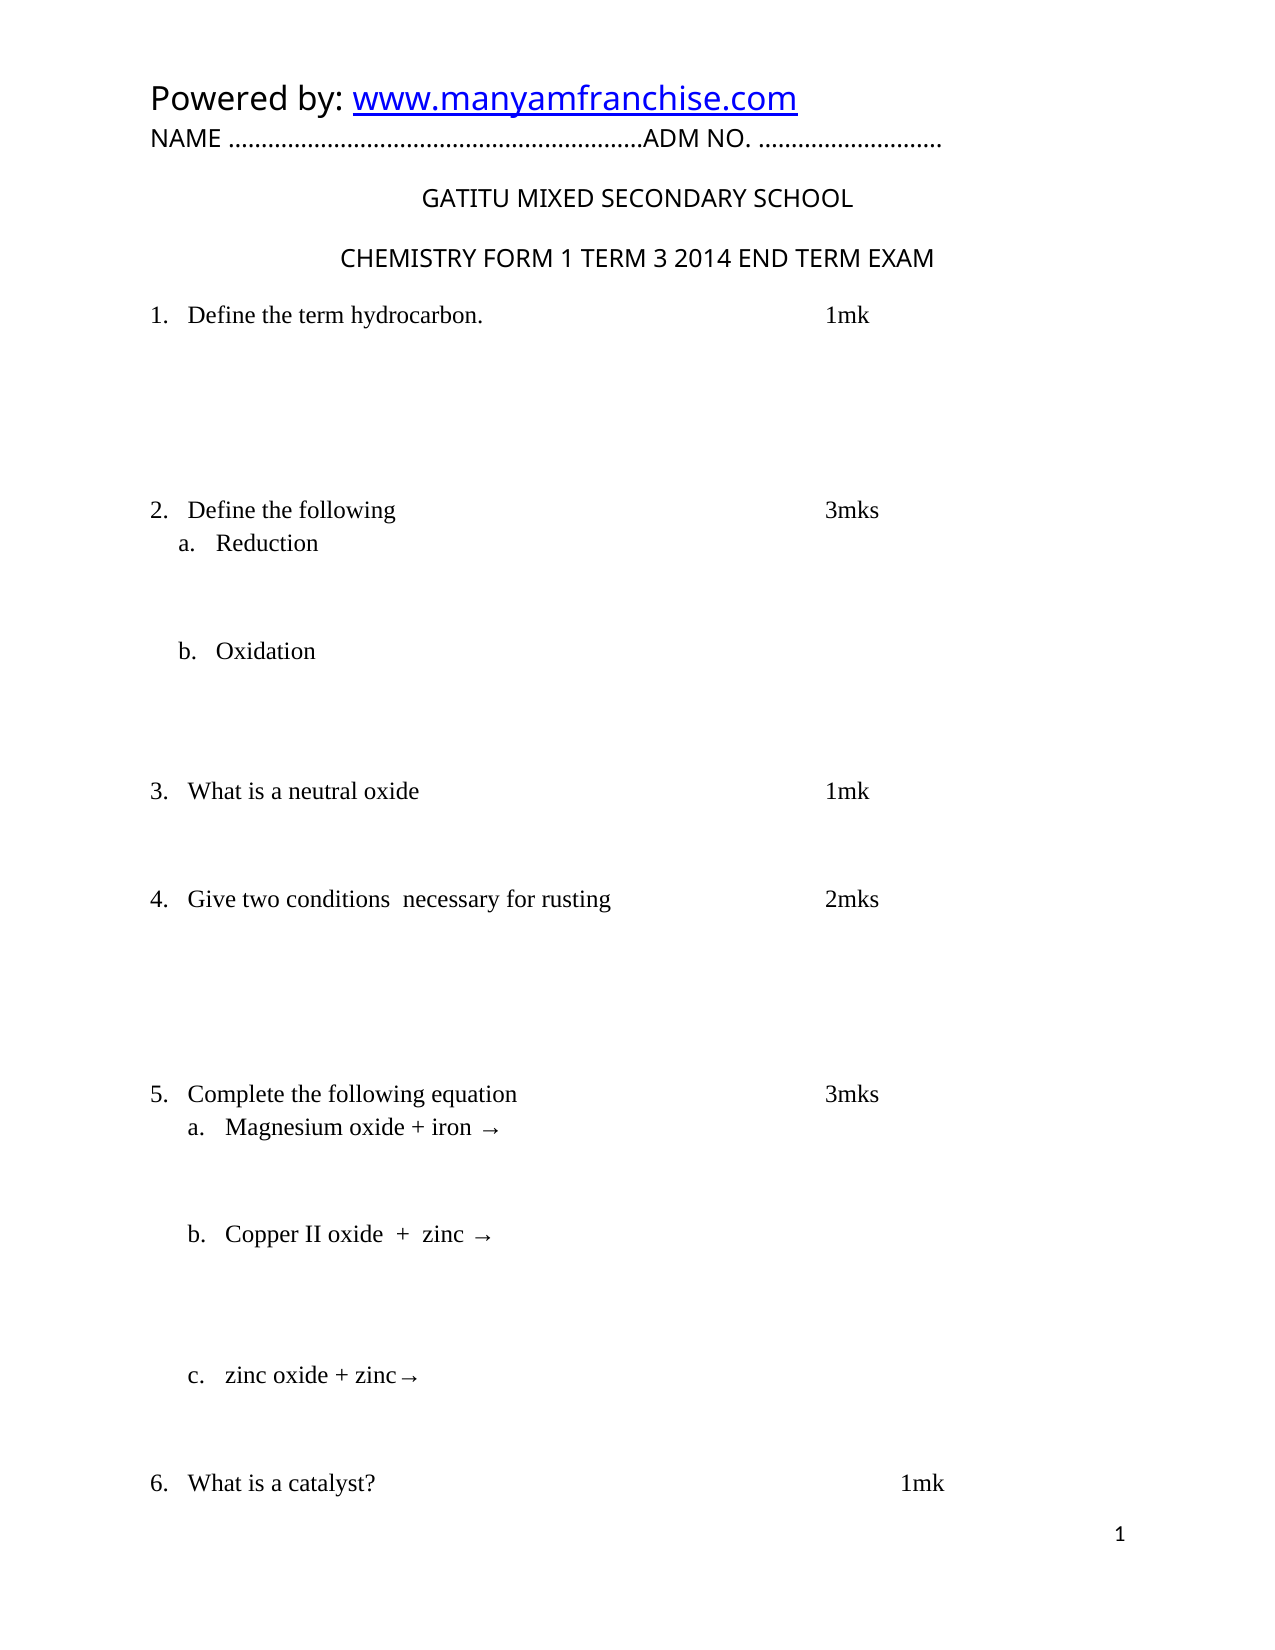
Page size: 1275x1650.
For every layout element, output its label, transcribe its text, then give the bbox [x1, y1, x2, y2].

list Complete the following equation 3mks [150, 1079, 1125, 1107]
list Give two conditions necessary for rusting 2mks [150, 884, 1125, 913]
list Magnesium oxide + iron → [187, 1112, 1125, 1141]
list Reduction [178, 528, 1125, 557]
list Oxidation [178, 636, 1125, 664]
list Copper II oxide + zinc → [187, 1219, 1125, 1248]
list What is a neutral oxide 1mk [150, 776, 1125, 805]
text GATITU MIXED SECONDARY SCHOOL [150, 180, 1125, 214]
list Define the term hydrocarbon. 1mk [150, 300, 1125, 329]
text CHEMISTRY FORM 1 TERM 3 2014 END TERM EXAM [150, 240, 1125, 274]
list What is a catalyst? 1mk [150, 1468, 1125, 1497]
list Define the following 3mks [150, 495, 1125, 524]
text NAME ………………………………………………………ADM NO. ………………………. [150, 120, 1125, 154]
list zinc oxide + zinc→ [187, 1360, 1125, 1389]
